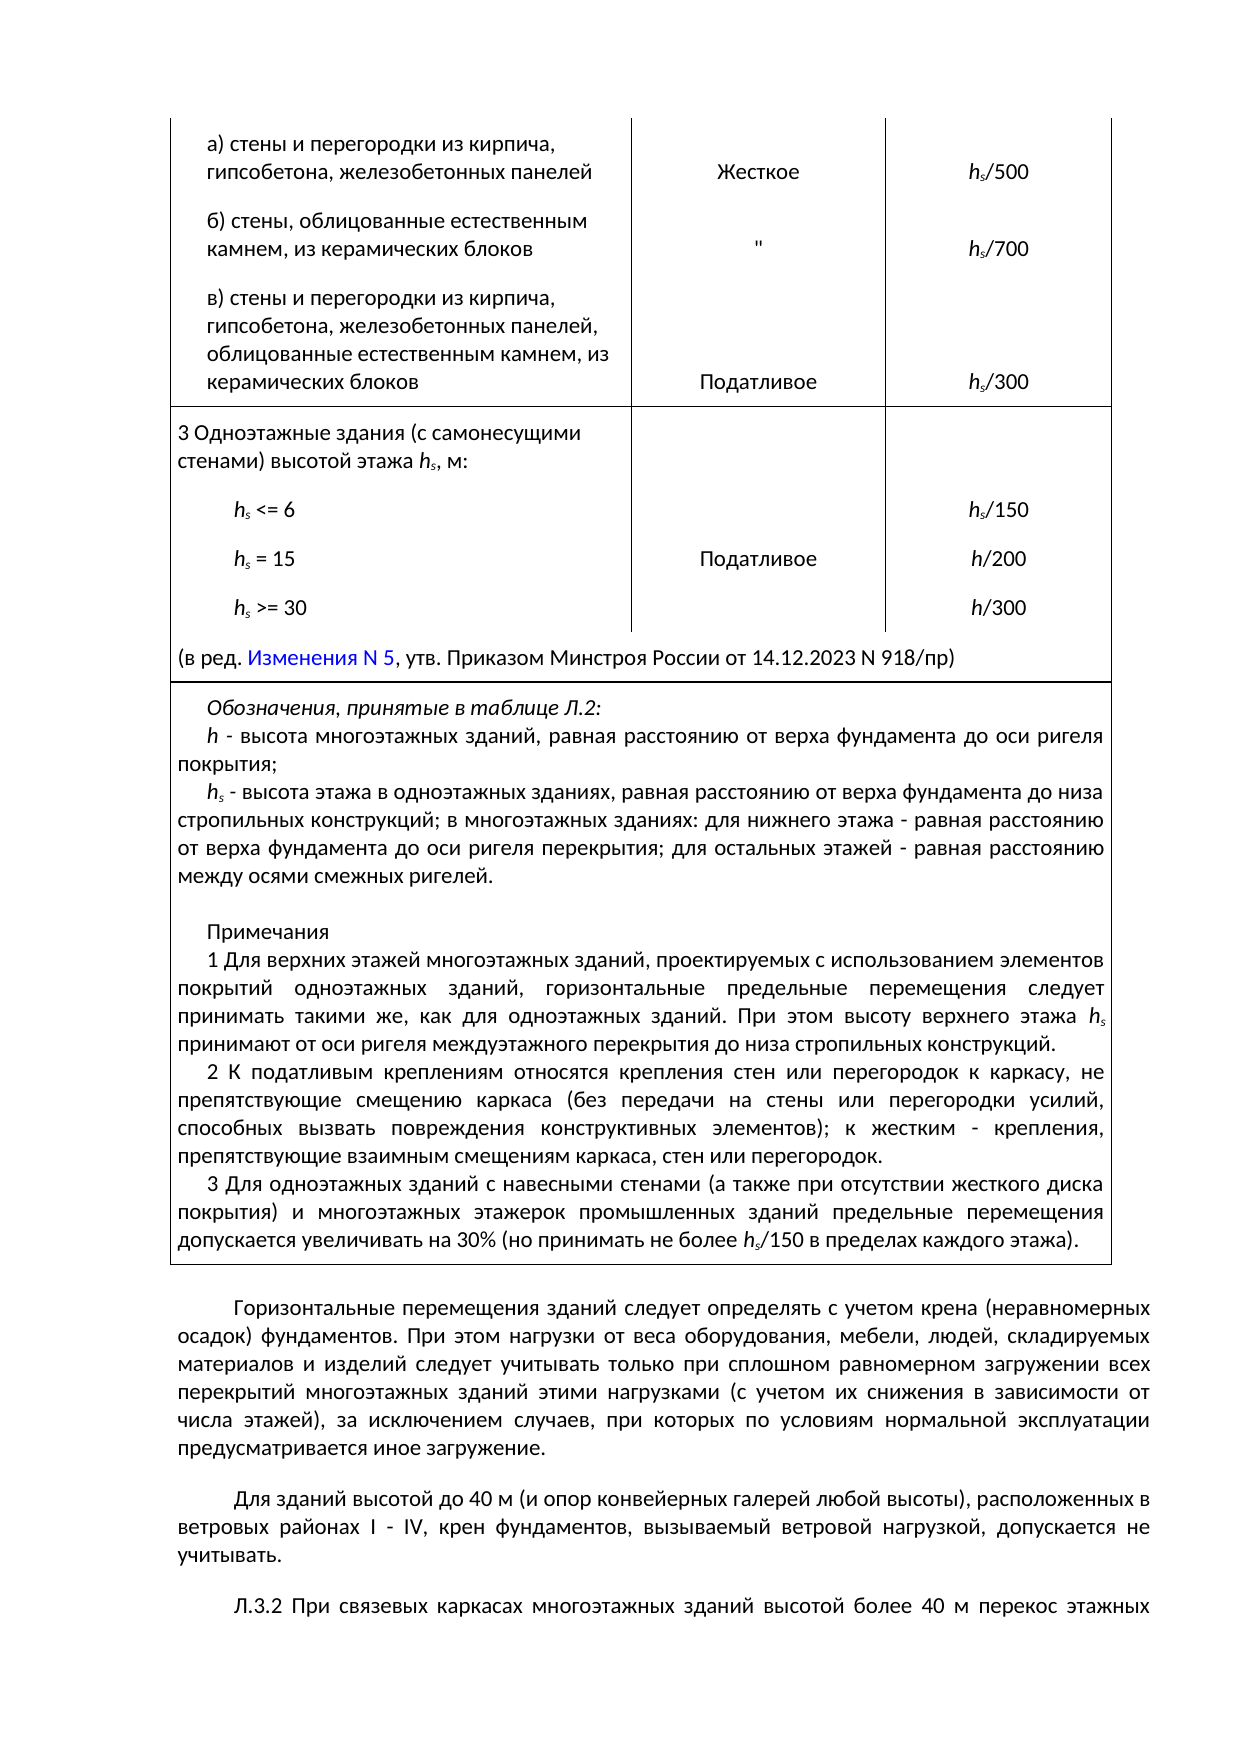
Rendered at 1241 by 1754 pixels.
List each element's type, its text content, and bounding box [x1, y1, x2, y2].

text Горизонтальные перемещения зданий следует определять с учетом крена (неравномерных осадок) фундаментов. При этом нагрузки от веса оборудования, мебели, людей, складируемых материалов и изделий следует учитывать только при сплошном равномерном загружении всех перекрытий многоэтажных зданий этими нагрузками (с учетом их снижения в зависимости от числа этажей), за исключением случаев, при которых по условиям нормальной эксплуатации предусматривается иное загружение. [177, 1293, 1152, 1461]
text Для зданий высотой до 40 м (и опор конвейерных галерей любой высоты), расположенных в ветровых районах I - IV, крен фундаментов, вызываемый ветровой нагрузкой, допускается не учитывать. [177, 1484, 1152, 1568]
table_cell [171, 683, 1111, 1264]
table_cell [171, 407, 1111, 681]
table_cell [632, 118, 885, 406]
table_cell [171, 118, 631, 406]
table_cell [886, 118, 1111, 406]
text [177, 1591, 1152, 1619]
